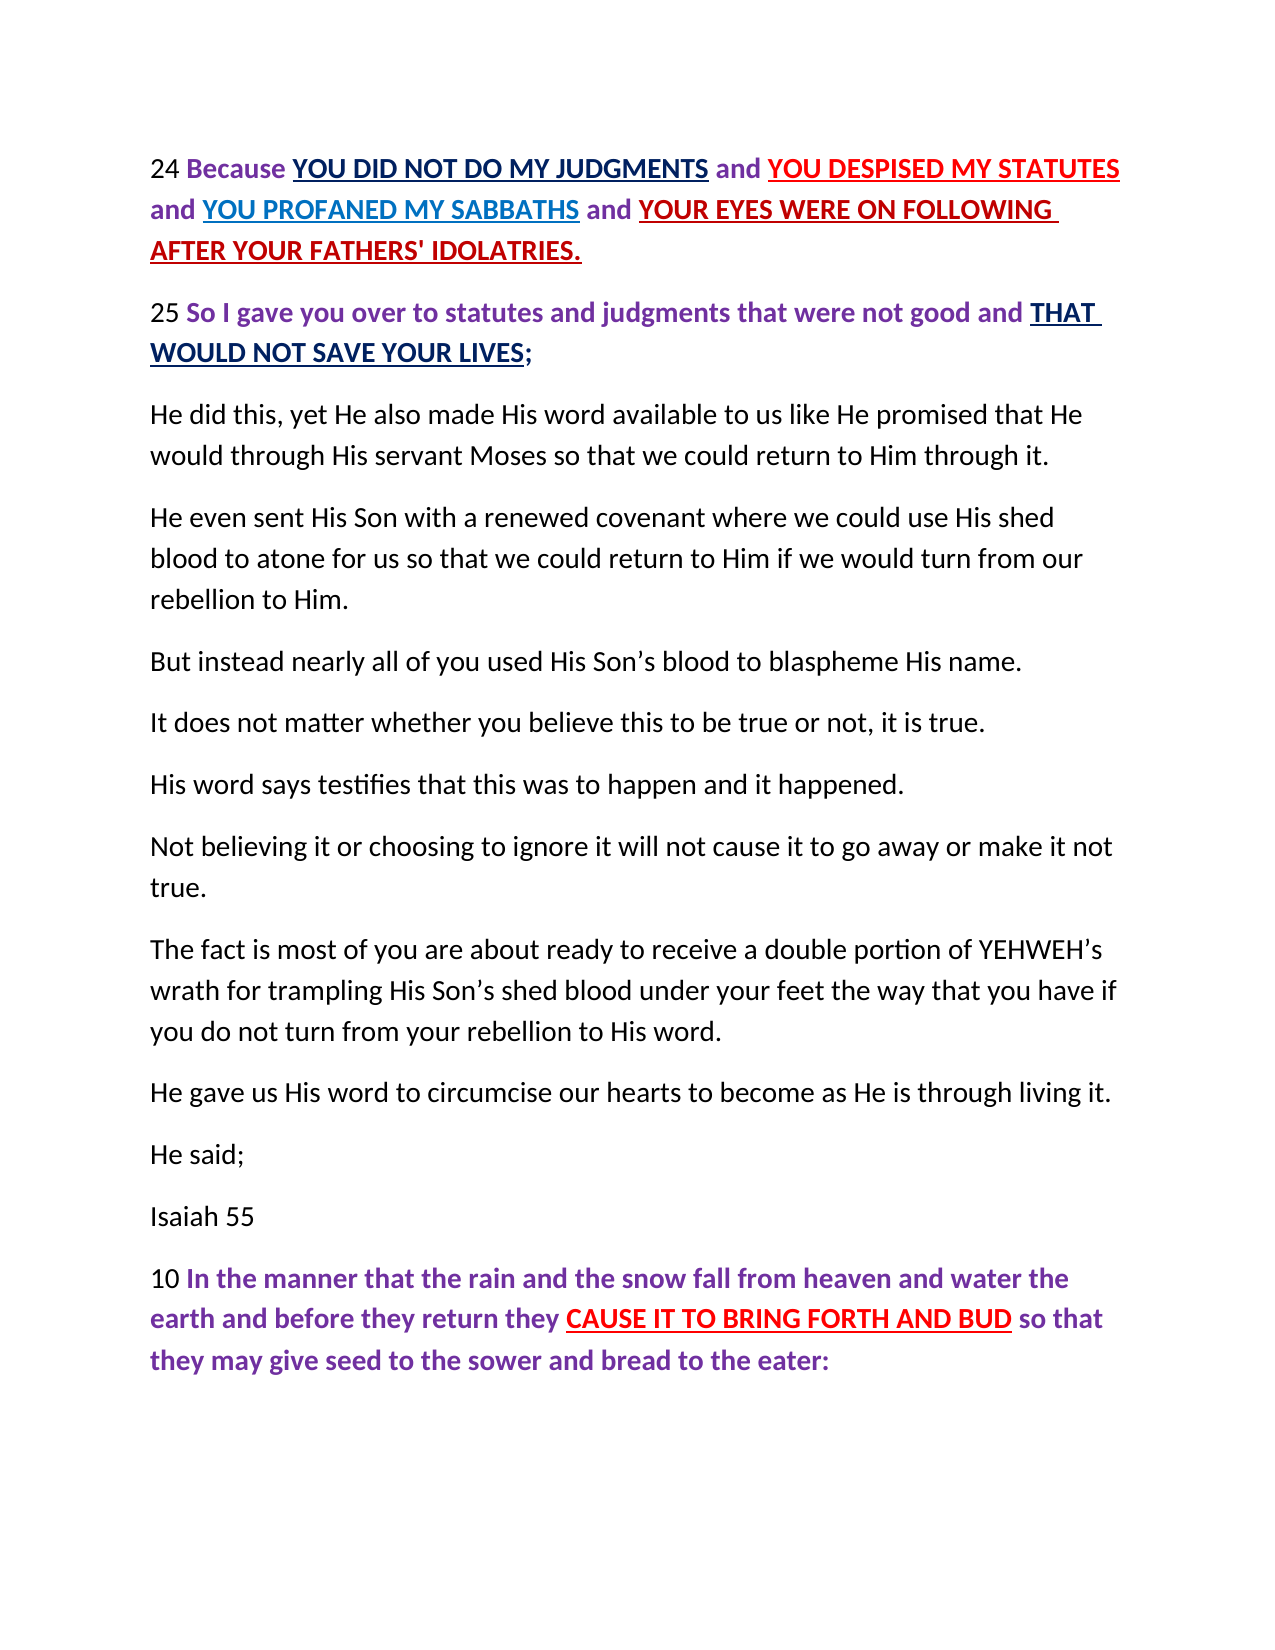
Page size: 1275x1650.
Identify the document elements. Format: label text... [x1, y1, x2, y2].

text His word says testifies that this was to happen and it happened. [150, 766, 1125, 802]
text Not believing it or choosing to ignore it will not cause it to go away or make it not true. [150, 828, 1125, 904]
text He said; [150, 1136, 1125, 1172]
text He did this, yet He also made His word available to us like He promised that He would through His servant Moses so that we could return to Him through it. [150, 396, 1125, 473]
text It does not matter whether you believe this to be true or not, it is true. [150, 704, 1125, 740]
text 10 In the manner that the rain and the snow fall from heaven and water the earth and before they return they CAUSE IT TO BRING FORTH AND BUD so that they may give seed to the sower and bread to the eater: [150, 1260, 1125, 1377]
text 24 Because YOU DID NOT DO MY JUDGMENTS and YOU DESPISED MY STATUTES and YOU PROFANED MY SABBATHS and YOUR EYES WERE ON FOLLOWING AFTER YOUR FATHERS' IDOLATRIES. [150, 150, 1125, 267]
text Isaiah 55 [150, 1198, 1125, 1233]
text 25 So I gave you over to statutes and judgments that were not good and THAT WOULD NOT SAVE YOUR LIVES; [150, 294, 1125, 370]
text But instead nearly all of you used His Son’s blood to blaspheme His name. [150, 643, 1125, 678]
text He even sent His Son with a renewed covenant where we could use His shed blood to atone for us so that we could return to Him if we would turn from our rebellion to Him. [150, 499, 1125, 617]
text The fact is most of you are about ready to receive a double portion of YEHWEH’s wrath for trampling His Son’s shed blood under your feet the way that you have if you do not turn from your rebellion to His word. [150, 931, 1125, 1048]
text He gave us His word to circumcise our hearts to become as He is through living it. [150, 1074, 1125, 1110]
